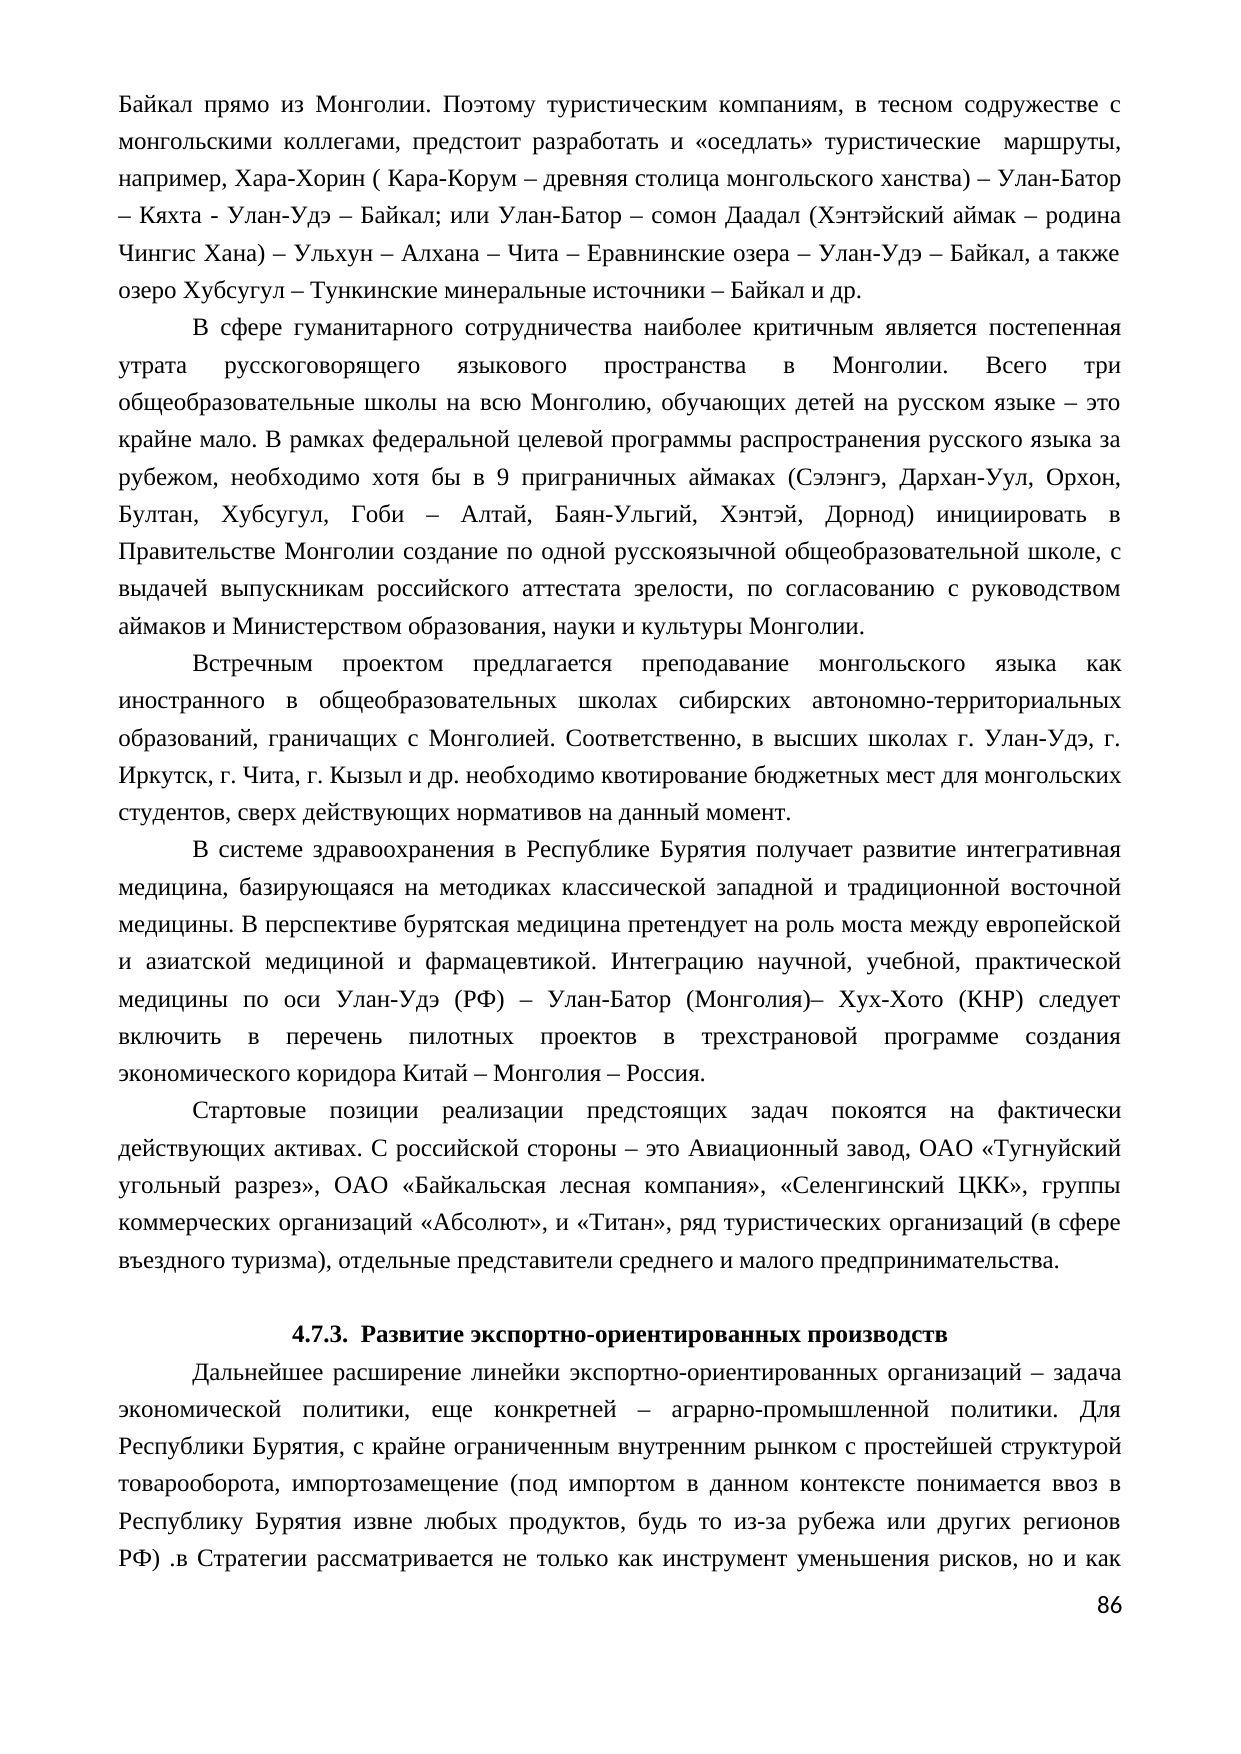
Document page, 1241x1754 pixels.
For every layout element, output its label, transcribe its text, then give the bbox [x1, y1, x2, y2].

text Встречным проектом предлагается преподавание монгольского языка как иностранного в общеобразовательных школах сибирских автономно-территориальных образований, граничащих с Монголией. Соответственно, в высших школах г. Улан-Удэ, г. Иркутск, г. Чита, г. Кызыл и др. необходимо квотирование бюджетных мест для монгольских студентов, сверх действующих нормативов на данный момент. [118, 648, 1122, 826]
text В сфере гуманитарного сотрудничества наиболее критичным является постепенная утрата русскоговорящего языкового пространства в Монголии. Всего три общеобразовательные школы на всю Монголию, обучающих детей на русском языке – это крайне мало. В рамках федеральной целевой программы распространения русского языка за рубежом, необходимо хотя бы в 9 приграничных аймаках (Сэлэнгэ, Дархан-Уул, Орхон, Бултан, Хубсугул, Гоби – Алтай, Баян-Ульгий, Хэнтэй, Дорнод) инициировать в Правительстве Монголии создание по одной русскоязычной общеобразовательной школе, с выдачей выпускникам российского аттестата зрелости, по согласованию с руководством аймаков и Министерством образования, науки и культуры Монголии. [118, 312, 1122, 639]
text В системе здравоохранения в Республике Бурятия получает развитие интегративная медицина, базирующаяся на методиках классической западной и традиционной восточной медицины. В перспективе бурятская медицина претендует на роль моста между европейской и азиатской медициной и фармацевтикой. Интеграцию научной, учебной, практической медицины по оси Улан-Удэ (РФ) – Улан-Батор (Монголия)– Хух-Хото (КНР) следует включить в перечень пилотных проектов в трехстрановой программе создания экономического коридора Китай – Монголия – Россия. [118, 834, 1122, 1087]
text Стартовые позиции реализации предстоящих задач покоятся на фактически действующих активах. С российской стороны – это Авиационный завод, ОАО «Тугнуйский угольный разрез», ОАО «Байкальская лесная компания», «Селенгинский ЦКК», группы коммерческих организаций «Абсолют», и «Титан», ряд туристических организаций (в сфере въездного туризма), отдельные представители среднего и малого предпринимательства. [118, 1096, 1122, 1273]
subtitle 4.7.3. Развитие экспортно-ориентированных производств [118, 1319, 1122, 1348]
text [118, 1357, 1122, 1572]
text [118, 89, 1122, 304]
